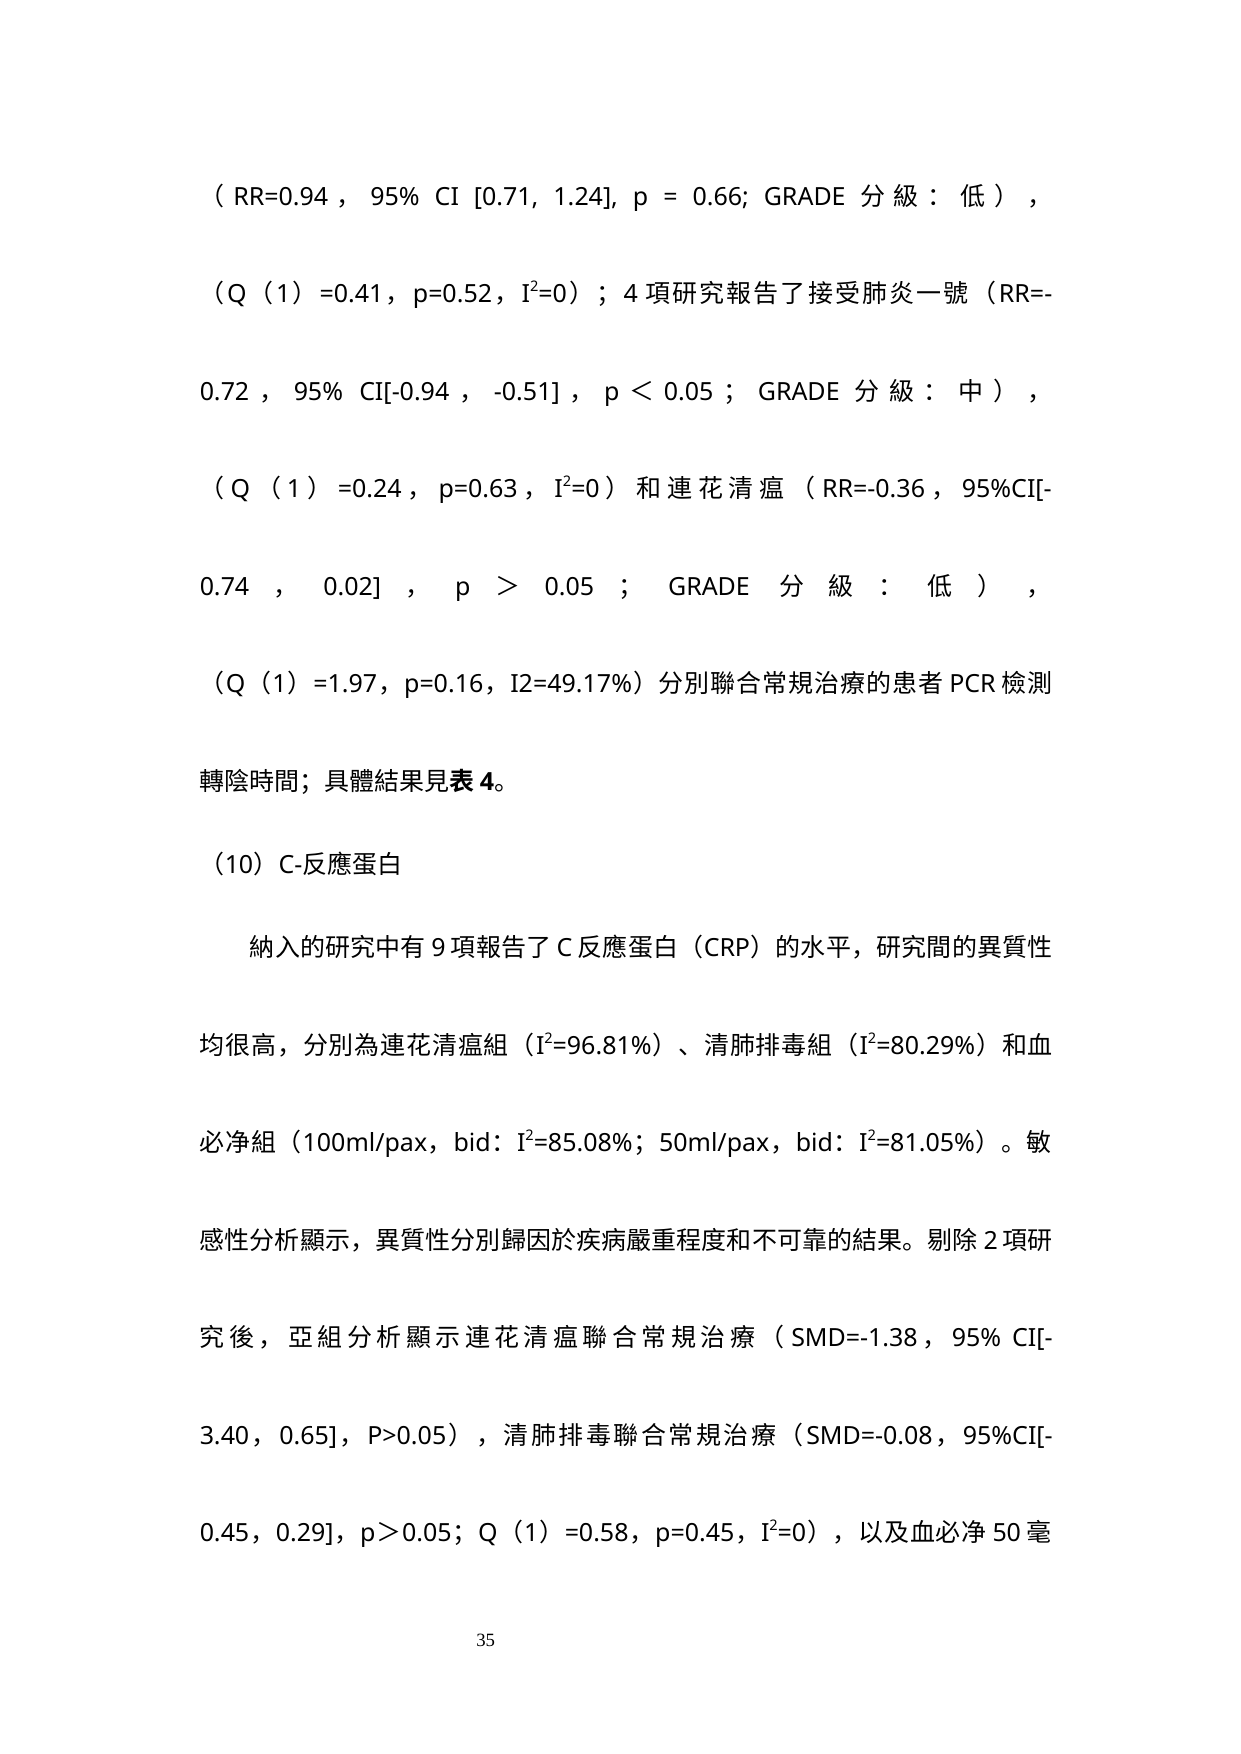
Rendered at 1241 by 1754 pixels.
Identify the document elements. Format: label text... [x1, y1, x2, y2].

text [199, 913, 1053, 1563]
text （10）C-反應蛋白 [199, 830, 1053, 895]
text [199, 162, 1053, 812]
